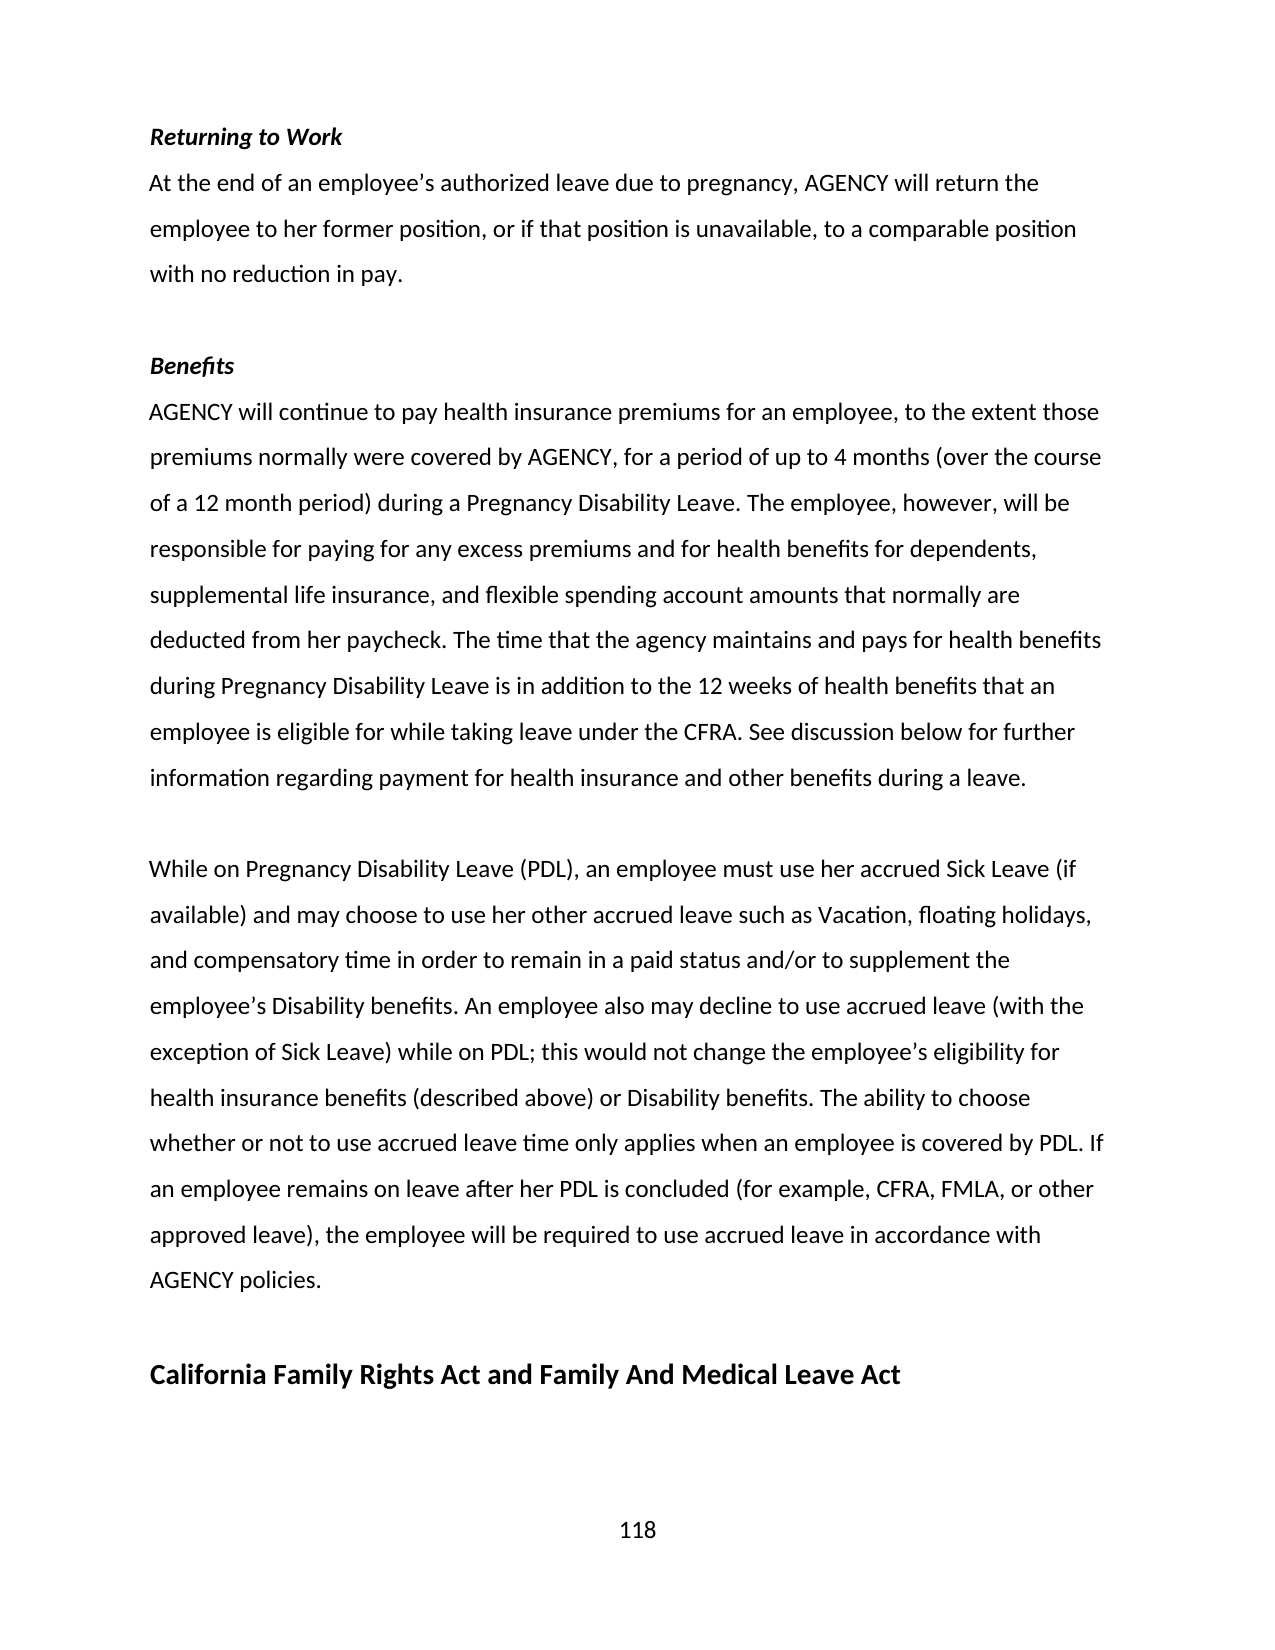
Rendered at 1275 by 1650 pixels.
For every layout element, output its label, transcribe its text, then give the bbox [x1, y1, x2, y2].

subtitle Benefits [150, 350, 1125, 381]
subtitle California Family Rights Act and Family And Medical Leave Act [150, 1356, 1125, 1392]
text While on Pregnancy Disability Leave (PDL), an employee must use her accrued Sick Leave (if available) and may choose to use her other accrued leave such as Vacation, floating holidays, and compensatory time in order to remain in a paid status and/or to supplement the employee’s Disability benefits. An employee also may decline to use accrued leave (with the exception of Sick Leave) while on PDL; this would not change the employee’s eligibility for health insurance benefits (described above) or Disability benefits. The ability to choose whether or not to use accrued leave time only applies when an employee is covered by PDL. If an employee remains on leave after her PDL is concluded (for example, CFRA, FMLA, or other approved leave), the employee will be required to use accrued leave in accordance with AGENCY policies. [148, 853, 1114, 1295]
text AGENCY will continue to pay health insurance premiums for an employee, to the extent those premiums normally were covered by AGENCY, for a period of up to 4 months (over the course of a 12 month period) during a Pregnancy Disability Leave. The employee, however, will be responsible for paying for any excess premiums and for health benefits for dependents, supplemental life insurance, and flexible spending account amounts that normally are deducted from her paycheck. The time that the agency maintains and pays for health benefits during Pregnancy Disability Leave is in addition to the 12 weeks of health benefits that an employee is eligible for while taking leave under the CFRA. See discussion below for further information regarding payment for health insurance and other benefits during a leave. [148, 396, 1114, 792]
text At the end of an employee’s authorized leave due to pregnancy, AGENCY will return the employee to her former position, or if that position is unavailable, to a comparable position with no reduction in pay. [148, 167, 1114, 289]
subtitle Returning to Work [150, 121, 1125, 152]
